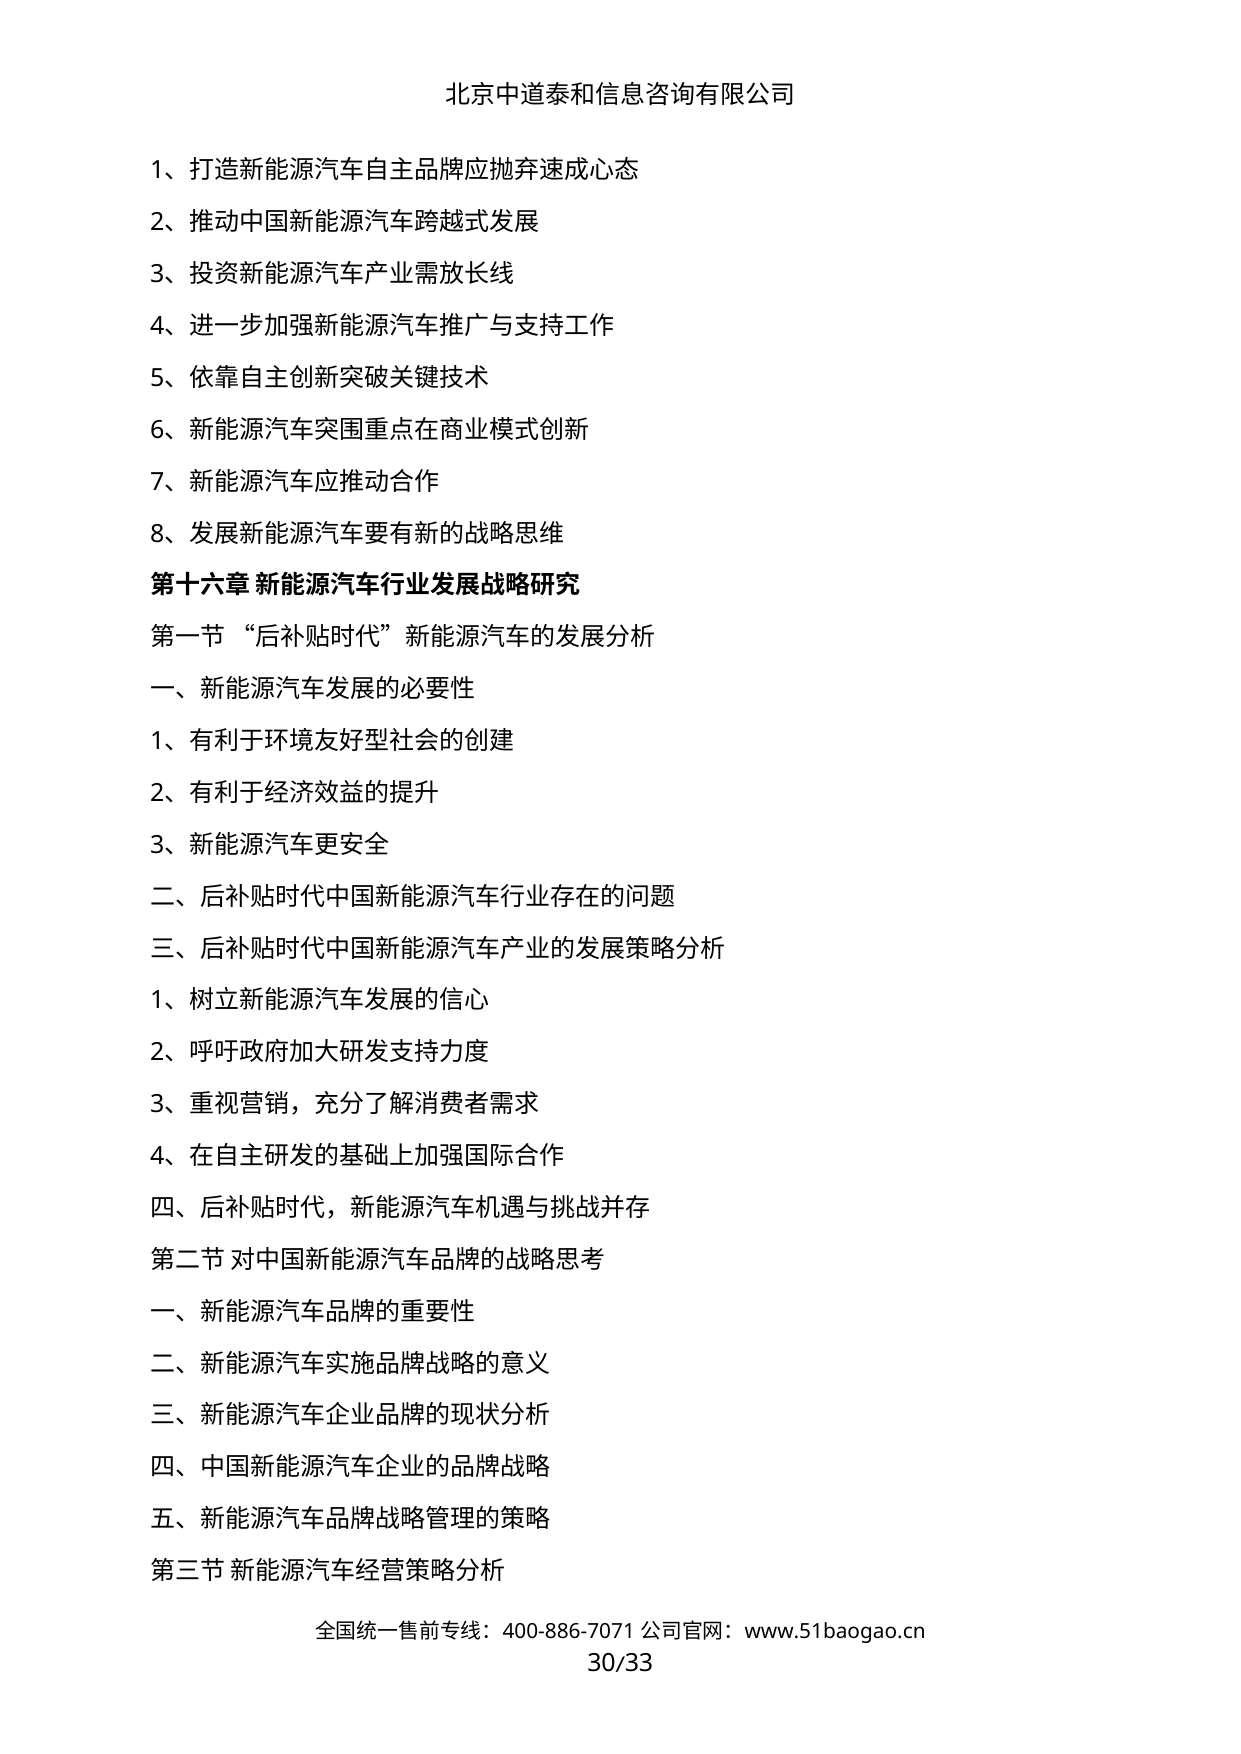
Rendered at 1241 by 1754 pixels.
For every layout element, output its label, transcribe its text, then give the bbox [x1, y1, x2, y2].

text 2、有利于经济效益的提升 [150, 772, 1090, 809]
text 3、新能源汽车更安全 [150, 824, 1090, 861]
text 五、新能源汽车品牌战略管理的策略 [150, 1499, 1090, 1535]
text 四、后补贴时代，新能源汽车机遇与挑战并存 [150, 1187, 1090, 1224]
text 7、新能源汽车应推动合作 [150, 461, 1090, 497]
text 5、依靠自主创新突破关键技术 [150, 357, 1090, 394]
text 一、新能源汽车品牌的重要性 [150, 1291, 1090, 1327]
text 1、打造新能源汽车自主品牌应抛弃速成心态 [150, 150, 1090, 186]
text 2、推动中国新能源汽车跨越式发展 [150, 202, 1090, 238]
text 4、进一步加强新能源汽车推广与支持工作 [150, 306, 1090, 342]
text 二、新能源汽车实施品牌战略的意义 [150, 1343, 1090, 1379]
text 第十六章 新能源汽车行业发展战略研究 [150, 565, 1090, 601]
text 8、发展新能源汽车要有新的战略思维 [150, 513, 1090, 549]
text 第三节 新能源汽车经营策略分析 [150, 1551, 1090, 1587]
text 3、投资新能源汽车产业需放长线 [150, 254, 1090, 290]
text 一、新能源汽车发展的必要性 [150, 669, 1090, 705]
text 1、树立新能源汽车发展的信心 [150, 980, 1090, 1016]
text 三、后补贴时代中国新能源汽车产业的发展策略分析 [150, 928, 1090, 964]
text 3、重视营销，充分了解消费者需求 [150, 1084, 1090, 1120]
text 2、呼吁政府加大研发支持力度 [150, 1032, 1090, 1068]
text 6、新能源汽车突围重点在商业模式创新 [150, 409, 1090, 446]
text 四、中国新能源汽车企业的品牌战略 [150, 1447, 1090, 1483]
text 1、有利于环境友好型社会的创建 [150, 721, 1090, 757]
text 第一节 “后补贴时代”新能源汽车的发展分析 [150, 617, 1090, 653]
text 第二节 对中国新能源汽车品牌的战略思考 [150, 1239, 1090, 1276]
text 二、后补贴时代中国新能源汽车行业存在的问题 [150, 876, 1090, 912]
text 三、新能源汽车企业品牌的现状分析 [150, 1395, 1090, 1431]
text 4、在自主研发的基础上加强国际合作 [150, 1136, 1090, 1172]
